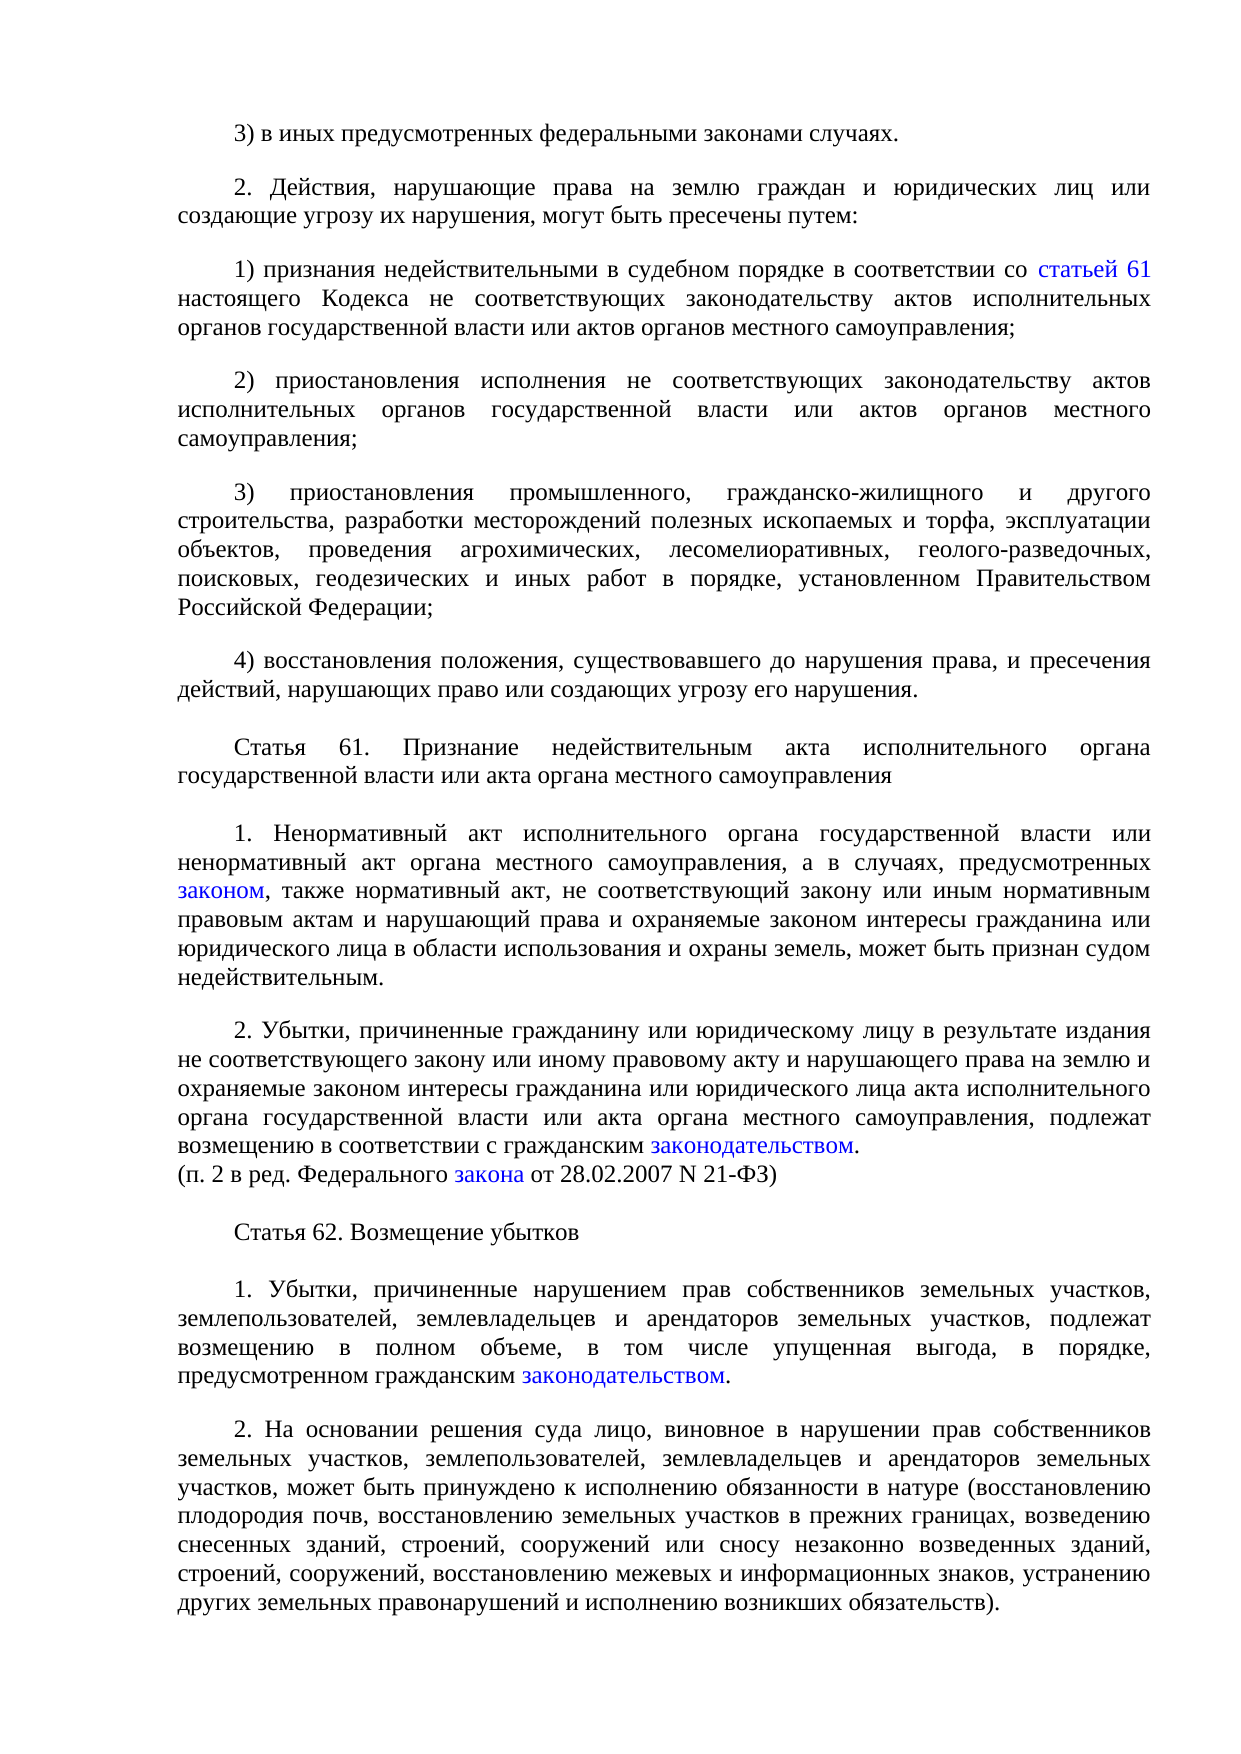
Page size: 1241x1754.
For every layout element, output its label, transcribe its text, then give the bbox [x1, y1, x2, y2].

text 2) приостановления исполнения не соответствующих законодательству актов исполнительных органов государственной власти или актов органов местного самоуправления; [177, 366, 1152, 452]
text 2. Убытки, причиненные гражданину или юридическому лицу в результате издания не соответствующего закону или иному правовому акту и нарушающего права на землю и охраняемые законом интересы гражданина или юридического лица акта исполнительного органа государственной власти или акта органа местного самоуправления, подлежат возмещению в соответствии с гражданским законодательством. [177, 1016, 1152, 1159]
text (п. 2 в ред. Федерального закона от 28.02.2007 N 21-ФЗ) [177, 1159, 1152, 1188]
text Статья 61. Признание недействительным акта исполнительного органа государственной власти или акта органа местного самоуправления [177, 732, 1152, 789]
text 2. Действия, нарушающие права на землю граждан и юридических лиц или создающие угрозу их нарушения, могут быть пресечены путем: [177, 172, 1152, 229]
text Статья 62. Возмещение убытков [177, 1217, 1152, 1246]
text 1. Убытки, причиненные нарушением прав собственников земельных участков, землепользователей, землевладельцев и арендаторов земельных участков, подлежат возмещению в полном объеме, в том числе упущенная выгода, в порядке, предусмотренном гражданским законодательством. [177, 1274, 1152, 1389]
text 1) признания недействительными в судебном порядке в соответствии со статьей 61 настоящего Кодекса не соответствующих законодательству актов исполнительных органов государственной власти или актов органов местного самоуправления; [177, 254, 1152, 341]
text 4) восстановления положения, существовавшего до нарушения права, и пресечения действий, нарушающих право или создающих угрозу его нарушения. [177, 646, 1152, 703]
text 1. Ненормативный акт исполнительного органа государственной власти или ненормативный акт органа местного самоуправления, а в случаях, предусмотренных законом, также нормативный акт, не соответствующий закону или иным нормативным правовым актам и нарушающий права и охраняемые законом интересы гражданина или юридического лица в области использования и охраны земель, может быть признан судом недействительным. [177, 818, 1152, 991]
text 3) приостановления промышленного, гражданско-жилищного и другого строительства, разработки месторождений полезных ископаемых и торфа, эксплуатации объектов, проведения агрохимических, лесомелиоративных, геолого-разведочных, поисковых, геодезических и иных работ в порядке, установленном Правительством Российской Федерации; [177, 477, 1152, 621]
text 3) в иных предусмотренных федеральными законами случаях. [177, 118, 1152, 147]
text 2. На основании решения суда лицо, виновное в нарушении прав собственников земельных участков, землепользователей, землевладельцев и арендаторов земельных участков, может быть принуждено к исполнению обязанности в натуре (восстановлению плодородия почв, восстановлению земельных участков в прежних границах, возведению снесенных зданий, строений, сооружений или сносу незаконно возведенных зданий, строений, сооружений, восстановлению межевых и информационных знаков, устранению других земельных правонарушений и исполнению возникших обязательств). [177, 1414, 1152, 1616]
